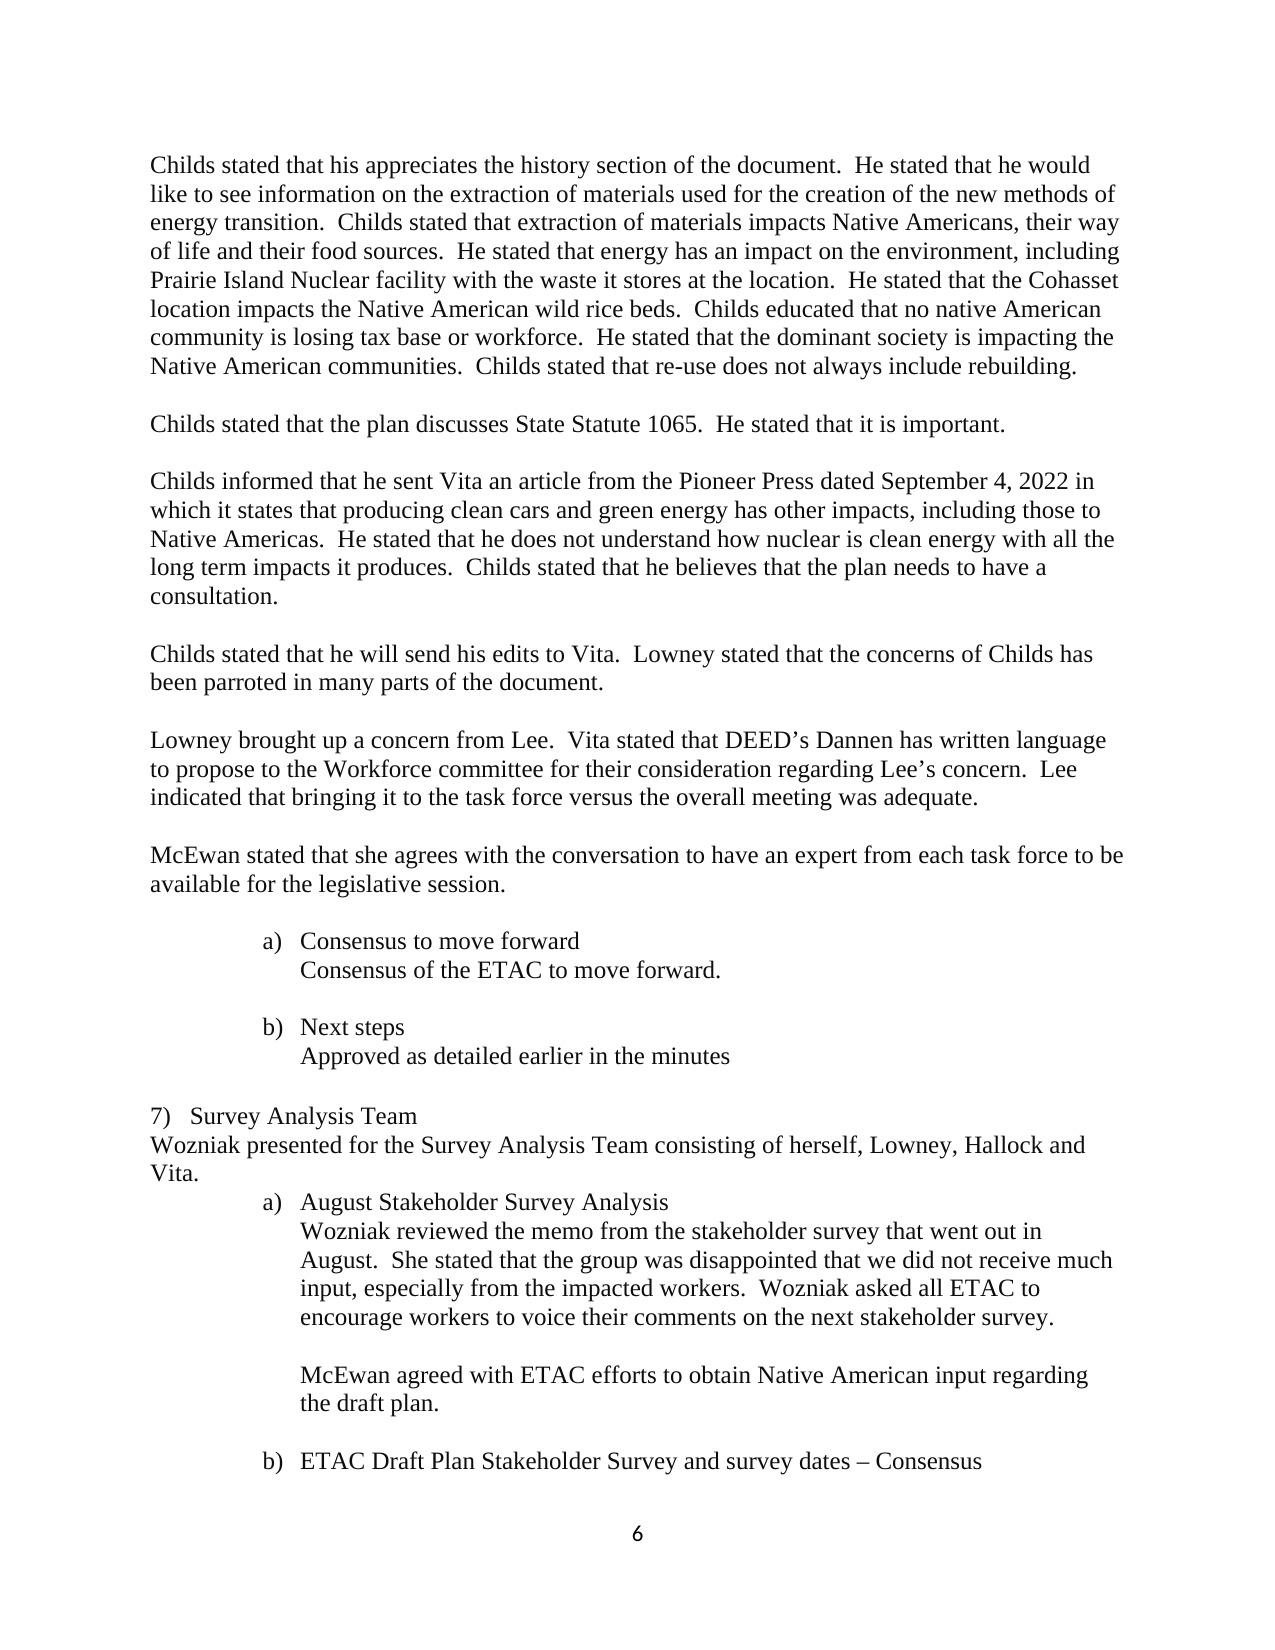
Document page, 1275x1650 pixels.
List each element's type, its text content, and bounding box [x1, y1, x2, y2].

list Consensus to move forward [262, 926, 1125, 955]
list Consensus of the ETAC to move forward. [300, 955, 1125, 984]
text Approved as detailed earlier in the minutes [300, 1041, 1125, 1070]
text Childs stated that he will send his edits to Vita. Lowney stated that the concerns of Childs has been parroted in many parts of the document. [150, 639, 1125, 696]
text McEwan stated that she agrees with the conversation to have an expert from each task force to be available for the legislative session. [150, 840, 1125, 897]
list Next steps [262, 1012, 1125, 1041]
text Childs informed that he sent Vita an article from the Pioneer Press dated September 4, 2022 in which it states that producing clean cars and green energy has other impacts, including those to Native Americas. He stated that he does not understand how nuclear is clean energy with all the long term impacts it produces. Childs stated that he believes that the plan needs to have a consultation. [150, 466, 1125, 610]
text Childs stated that the plan discusses State Statute 1065. He stated that it is important. [150, 409, 1125, 437]
text Wozniak presented for the Survey Analysis Team consisting of herself, Lowney, Hallock and Vita. [150, 1130, 1125, 1187]
text McEwan agreed with ETAC efforts to obtain Native American input regarding the draft plan. [300, 1360, 1125, 1417]
text Wozniak reviewed the memo from the stakeholder survey that went out in August. She stated that the group was disappointed that we did not receive much input, especially from the impacted workers. Wozniak asked all ETAC to encourage workers to voice their comments on the next stakeholder survey. [300, 1216, 1125, 1331]
list August Stakeholder Survey Analysis [262, 1187, 1125, 1216]
text Childs stated that his appreciates the history section of the document. He stated that he would like to see information on the extraction of materials used for the creation of the new methods of energy transition. Childs stated that extraction of materials impacts Native Americans, their way of life and their food sources. He stated that energy has an impact on the environment, including Prairie Island Nuclear facility with the waste it stores at the location. He stated that the Cohasset location impacts the Native American wild rice beds. Childs educated that no native American community is losing tax base or workforce. He stated that the dominant society is impacting the Native American communities. Childs stated that re-use does not always include rebuilding. [150, 150, 1125, 380]
list Survey Analysis Team [150, 1101, 1125, 1130]
text Lowney brought up a concern from Lee. Vita stated that DEED’s Dannen has written language to propose to the Workforce committee for their consideration regarding Lee’s concern. Lee indicated that bringing it to the task force versus the overall meeting was adequate. [150, 725, 1125, 811]
list ETAC Draft Plan Stakeholder Survey and survey dates – Consensus [262, 1446, 1125, 1475]
